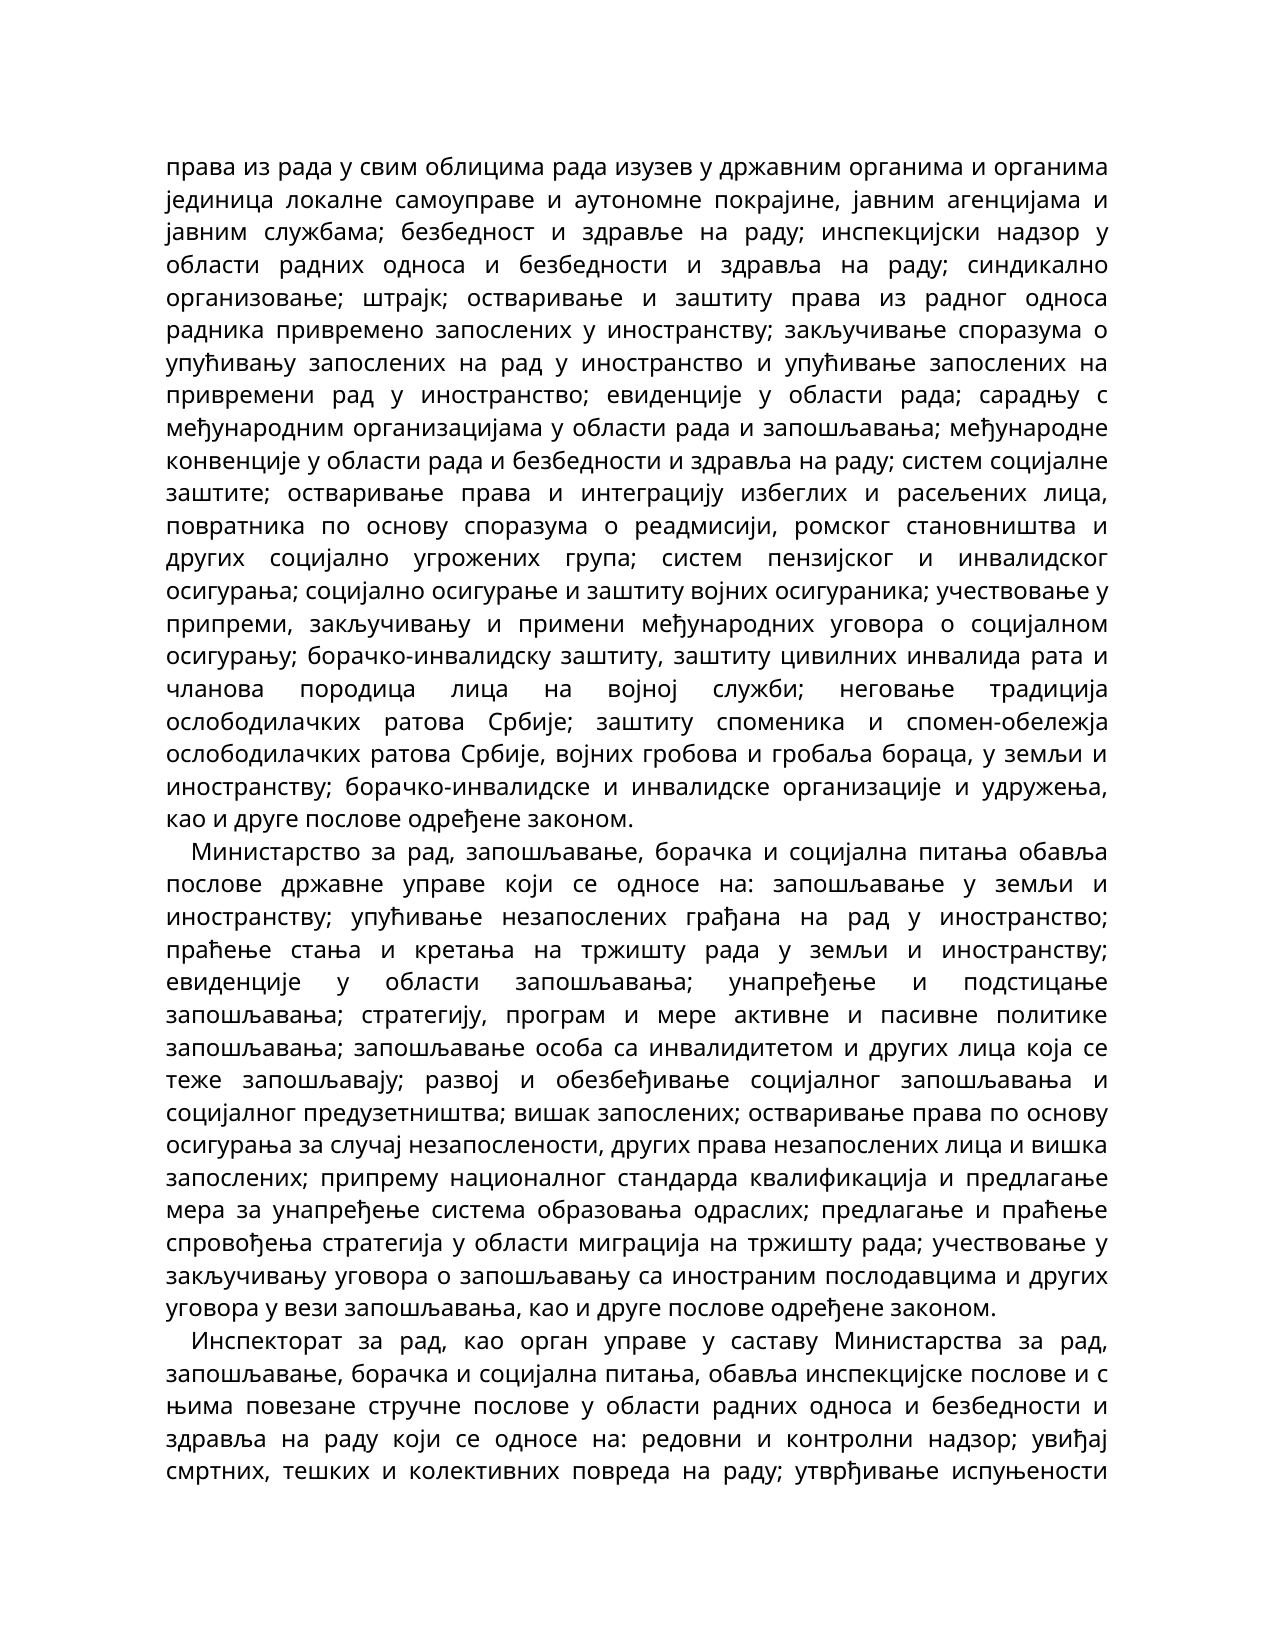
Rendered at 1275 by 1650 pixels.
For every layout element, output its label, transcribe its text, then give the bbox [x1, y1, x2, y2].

text Министарство за рад, запошљавање, борачка и социјална питања обавља послове државне управе који се односе на: запошљавање у земљи и иностранству; упућивање незапослених грађана на рад у иностранство; праћење стања и кретања на тржишту рада у земљи и иностранству; евиденције у области запошљавања; унапређење и подстицање запошљавања; стратегију, програм и мере активне и пасивне политике запошљавања; запошљавање особа са инвалидитетом и других лица која се теже запошљавају; развој и обезбеђивање социјалног запошљавања и социјалног предузетништва; вишак запослених; остваривање права по основу осигурања за случај незапослености, других права незапослених лица и вишка запослених; припрему националног стандарда квалификација и предлагање мера за унапређење система образовања одраслих; предлагање и праћење спровођења стратегија у области миграција на тржишту рада; учествовање у закључивању уговора о запошљавању са иностраним послодавцима и других уговора у вези запошљавања, као и друге послове одређене законом. [166, 835, 1109, 1324]
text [166, 150, 1109, 835]
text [166, 1324, 1109, 1487]
